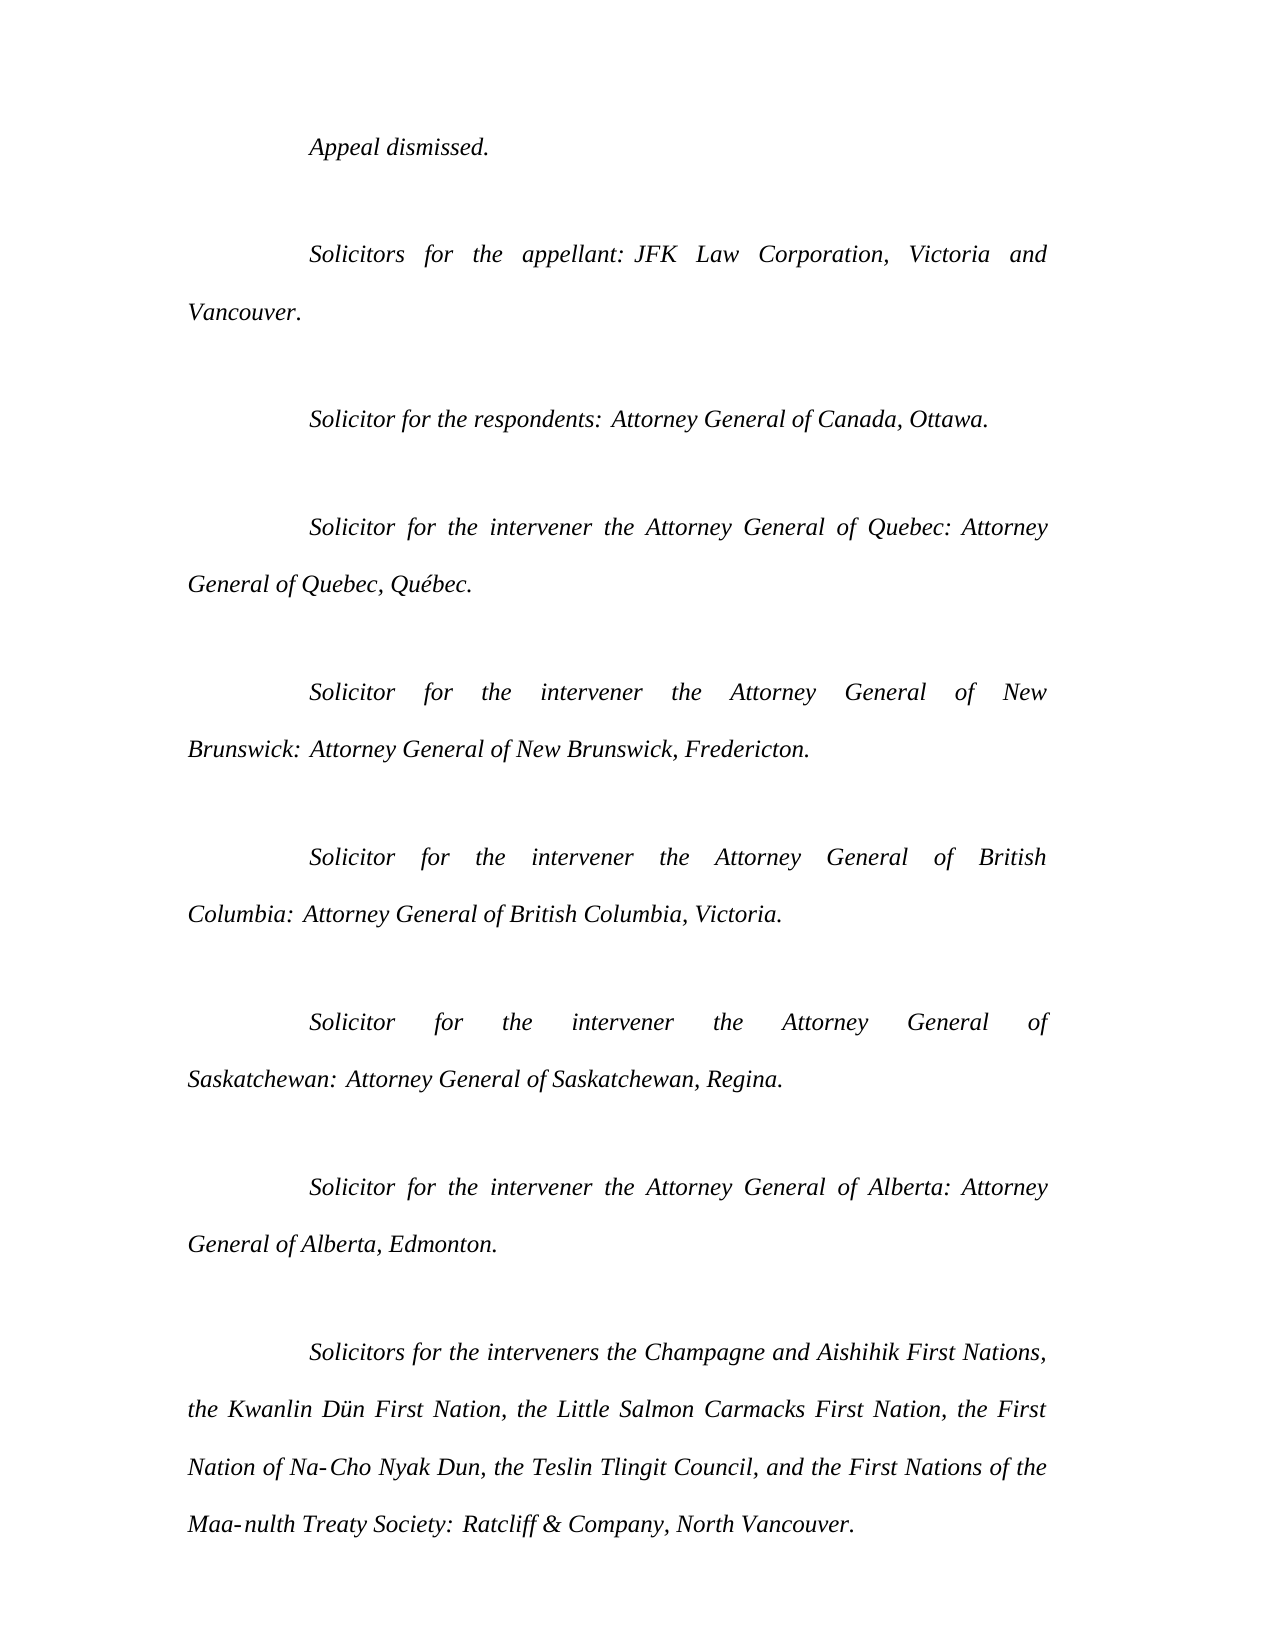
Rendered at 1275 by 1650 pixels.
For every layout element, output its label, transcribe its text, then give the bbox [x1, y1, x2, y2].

text Solicitor for the respondents: Attorney General of Canada, Ottawa. [187, 404, 1050, 433]
text Solicitor for the intervener the Attorney General of Quebec: Attorney General of Quebec, Québec. [187, 512, 1050, 598]
text Solicitor for the intervener the Attorney General of Alberta: Attorney General of Alberta, Edmonton. [187, 1172, 1050, 1258]
text Solicitors for the interveners the Champagne and Aishihik First Nations, the Kwanlin Dün First Nation, the Little Salmon Carmacks First Nation, the First Nation of Na-Cho Nyak Dun, the Teslin Tlingit Council, and the First Nations of the Maa-nulth Treaty Society: Ratcliff & Company, North Vancouver. [187, 1337, 1050, 1538]
text Appeal dismissed. [187, 132, 1050, 161]
text Solicitors for the appellant: JFK Law Corporation, Victoria and Vancouver. [187, 239, 1050, 326]
text Solicitor for the intervener the Attorney General of British Columbia: Attorney General of British Columbia, Victoria. [187, 842, 1050, 928]
text Solicitor for the intervener the Attorney General of New Brunswick: Attorney General of New Brunswick, Fredericton. [187, 677, 1050, 763]
text Solicitor for the intervener the Attorney General of Saskatchewan: Attorney General of Saskatchewan, Regina. [187, 1007, 1050, 1093]
